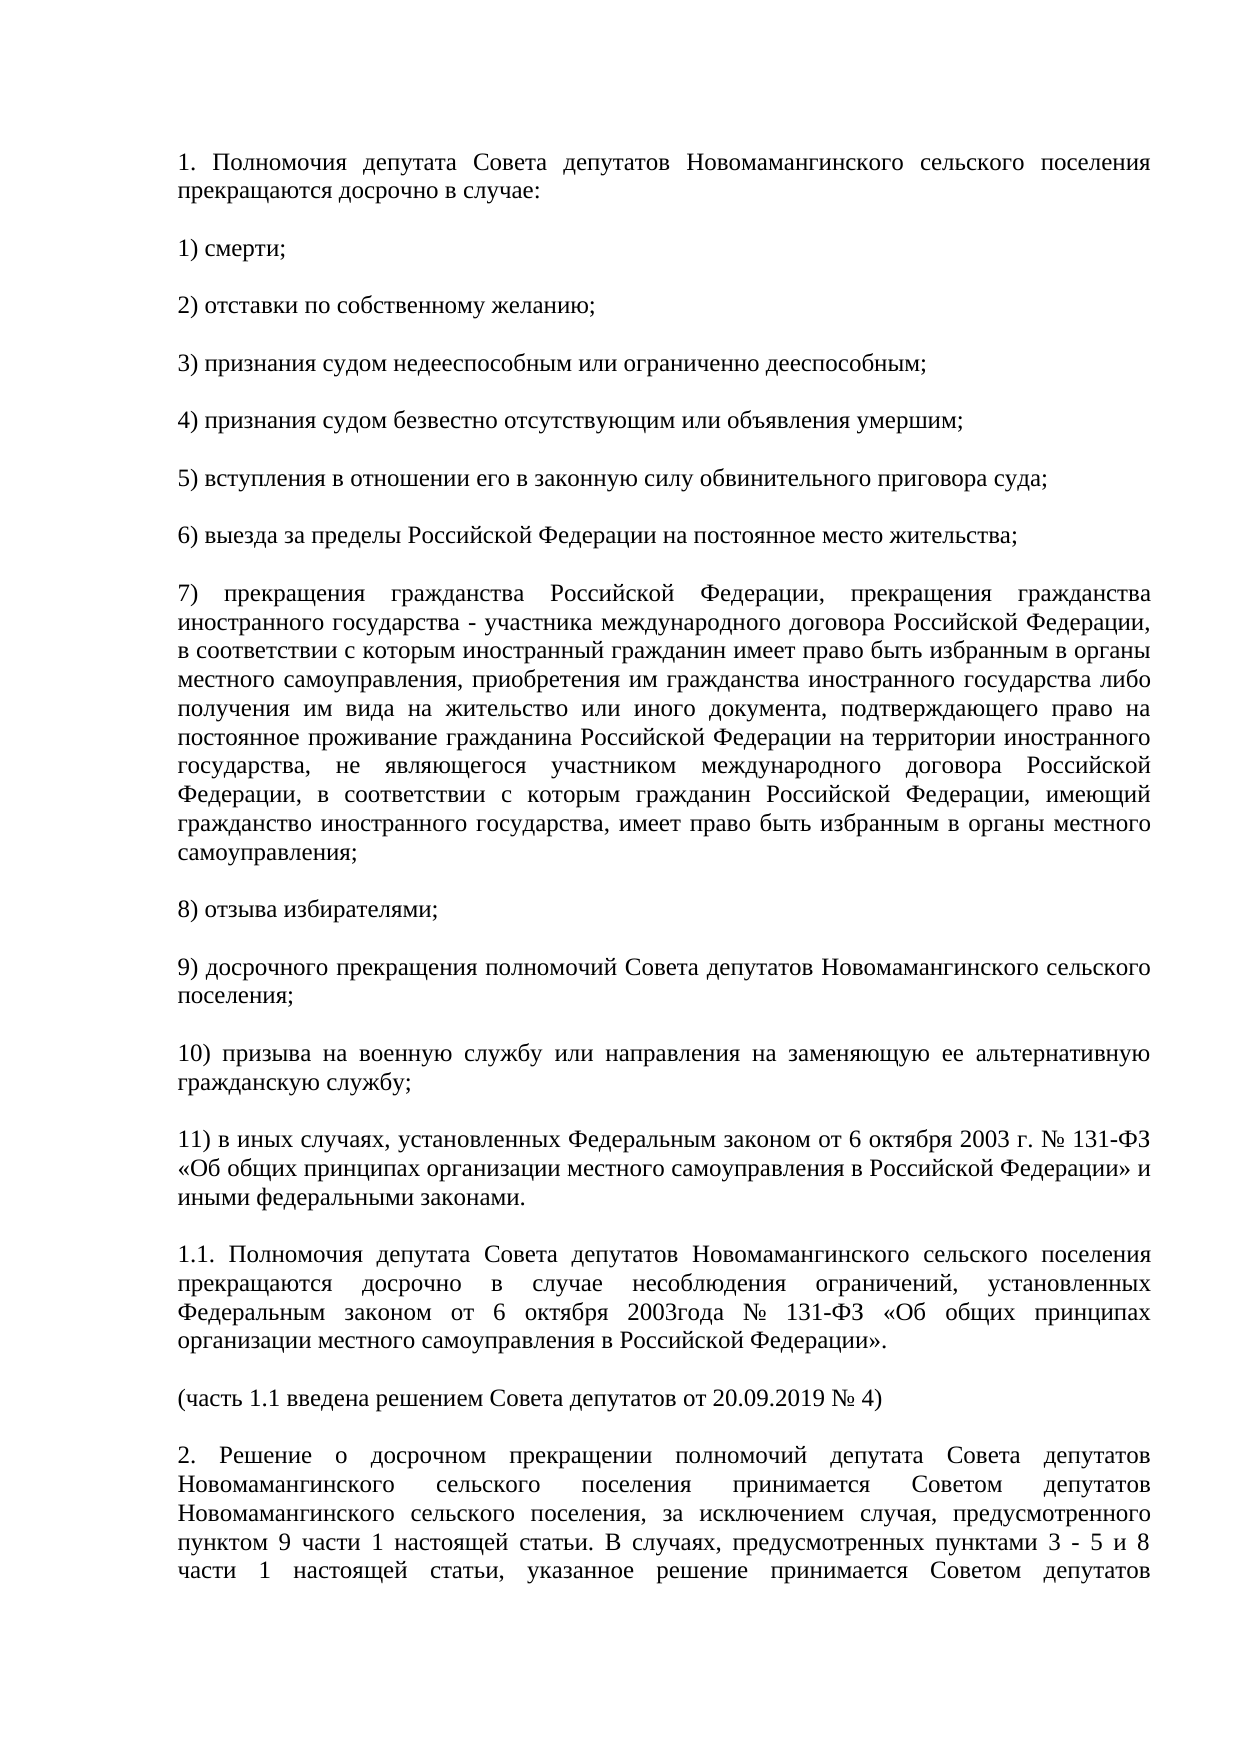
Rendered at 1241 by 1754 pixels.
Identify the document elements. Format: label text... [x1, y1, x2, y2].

text 11) в иных случаях, установленных Федеральным законом от 6 октября 2003 г. № 131-ФЗ «Об общих принципах организации местного самоуправления в Российской Федерации» и иными федеральными законами. [177, 1124, 1152, 1211]
text 7) прекращения гражданства Российской Федерации, прекращения гражданства иностранного государства - участника международного договора Российской Федерации, в соответствии с которым иностранный гражданин имеет право быть избранным в органы местного самоуправления, приобретения им гражданства иностранного государства либо получения им вида на жительство или иного документа, подтверждающего право на постоянное проживание гражданина Российской Федерации на территории иностранного государства, не являющегося участником международного договора Российской Федерации, в соответствии с которым гражданин Российской Федерации, имеющий гражданство иностранного государства, имеет право быть избранным в органы местного самоуправления; [177, 578, 1152, 866]
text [177, 1441, 1152, 1584]
text 2) отставки по собственному желанию; [177, 291, 1152, 319]
text 9) досрочного прекращения полномочий Совета депутатов Новомамангинского сельского поселения; [177, 952, 1152, 1009]
text 3) признания судом недееспособным или ограниченно дееспособным; [177, 348, 1152, 377]
text 5) вступления в отношении его в законную силу обвинительного приговора суда; [177, 463, 1152, 492]
text (часть 1.1 введена решением Совета депутатов от 20.09.2019 № 4) [177, 1383, 1152, 1412]
text 8) отзыва избирателями; [177, 894, 1152, 923]
text 4) признания судом безвестно отсутствующим или объявления умершим; [177, 406, 1152, 434]
text 6) выезда за пределы Российской Федерации на постоянное место жительства; [177, 521, 1152, 549]
text 1. Полномочия депутата Совета депутатов Новомамангинского сельского поселения прекращаются досрочно в случае: [177, 147, 1152, 204]
text 10) призыва на военную службу или направления на заменяющую ее альтернативную гражданскую службу; [177, 1038, 1152, 1096]
text 1.1. Полномочия депутата Совета депутатов Новомамангинского сельского поселения прекращаются досрочно в случае несоблюдения ограничений, установленных Федеральным законом от 6 октября 2003года № 131-ФЗ «Об общих принципах организации местного самоуправления в Российской Федерации». [177, 1239, 1152, 1354]
text 1) смерти; [177, 233, 1152, 262]
